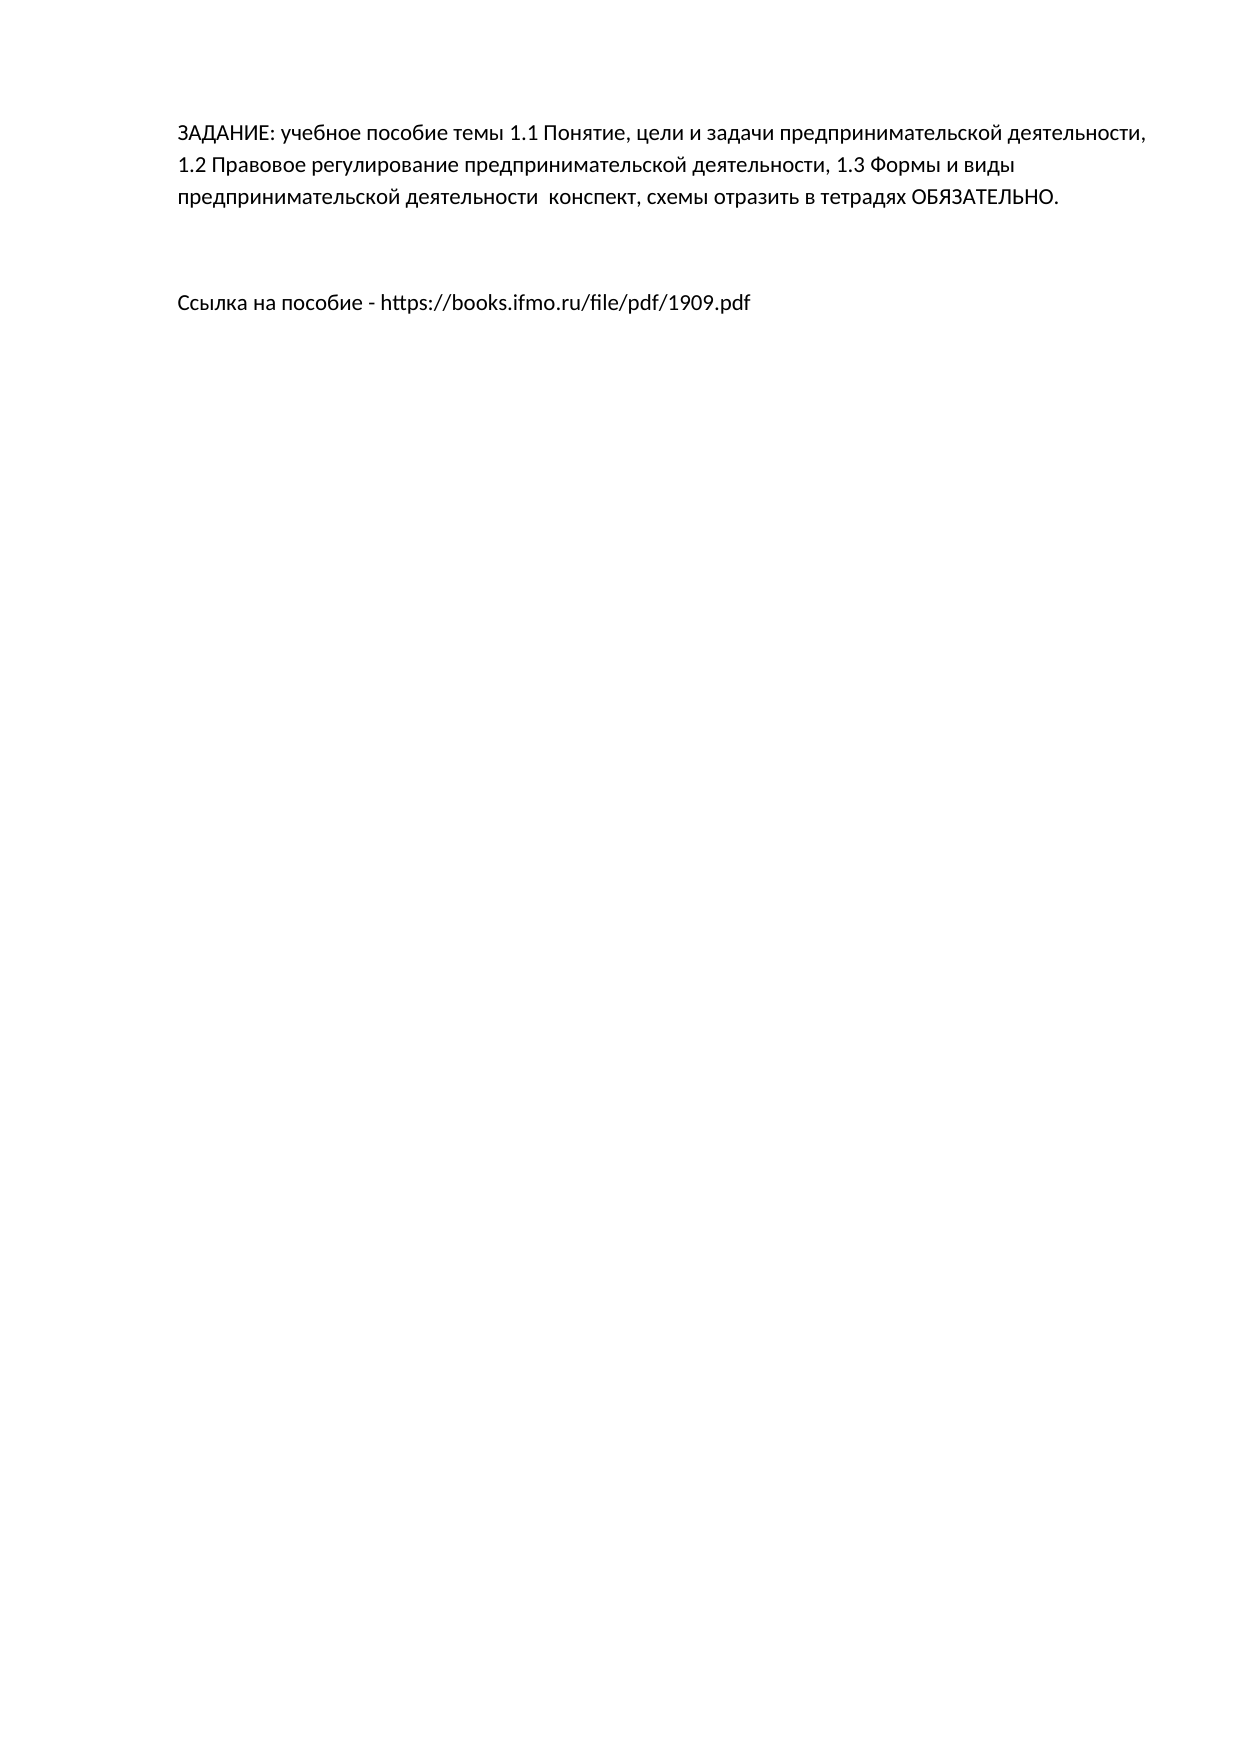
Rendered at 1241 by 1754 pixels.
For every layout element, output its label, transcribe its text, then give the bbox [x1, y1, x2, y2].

text Ссылка на пособие - https://books.ifmo.ru/file/pdf/1909.pdf [177, 288, 1152, 317]
text ЗАДАНИЕ: учебное пособие темы 1.1 Понятие, цели и задачи предпринимательской деятельности, 1.2 Правовое регулирование предпринимательской деятельности, 1.3 Формы и виды предпринимательской деятельности конспект, схемы отразить в тетрадях ОБЯЗАТЕЛЬНО. [177, 118, 1152, 211]
